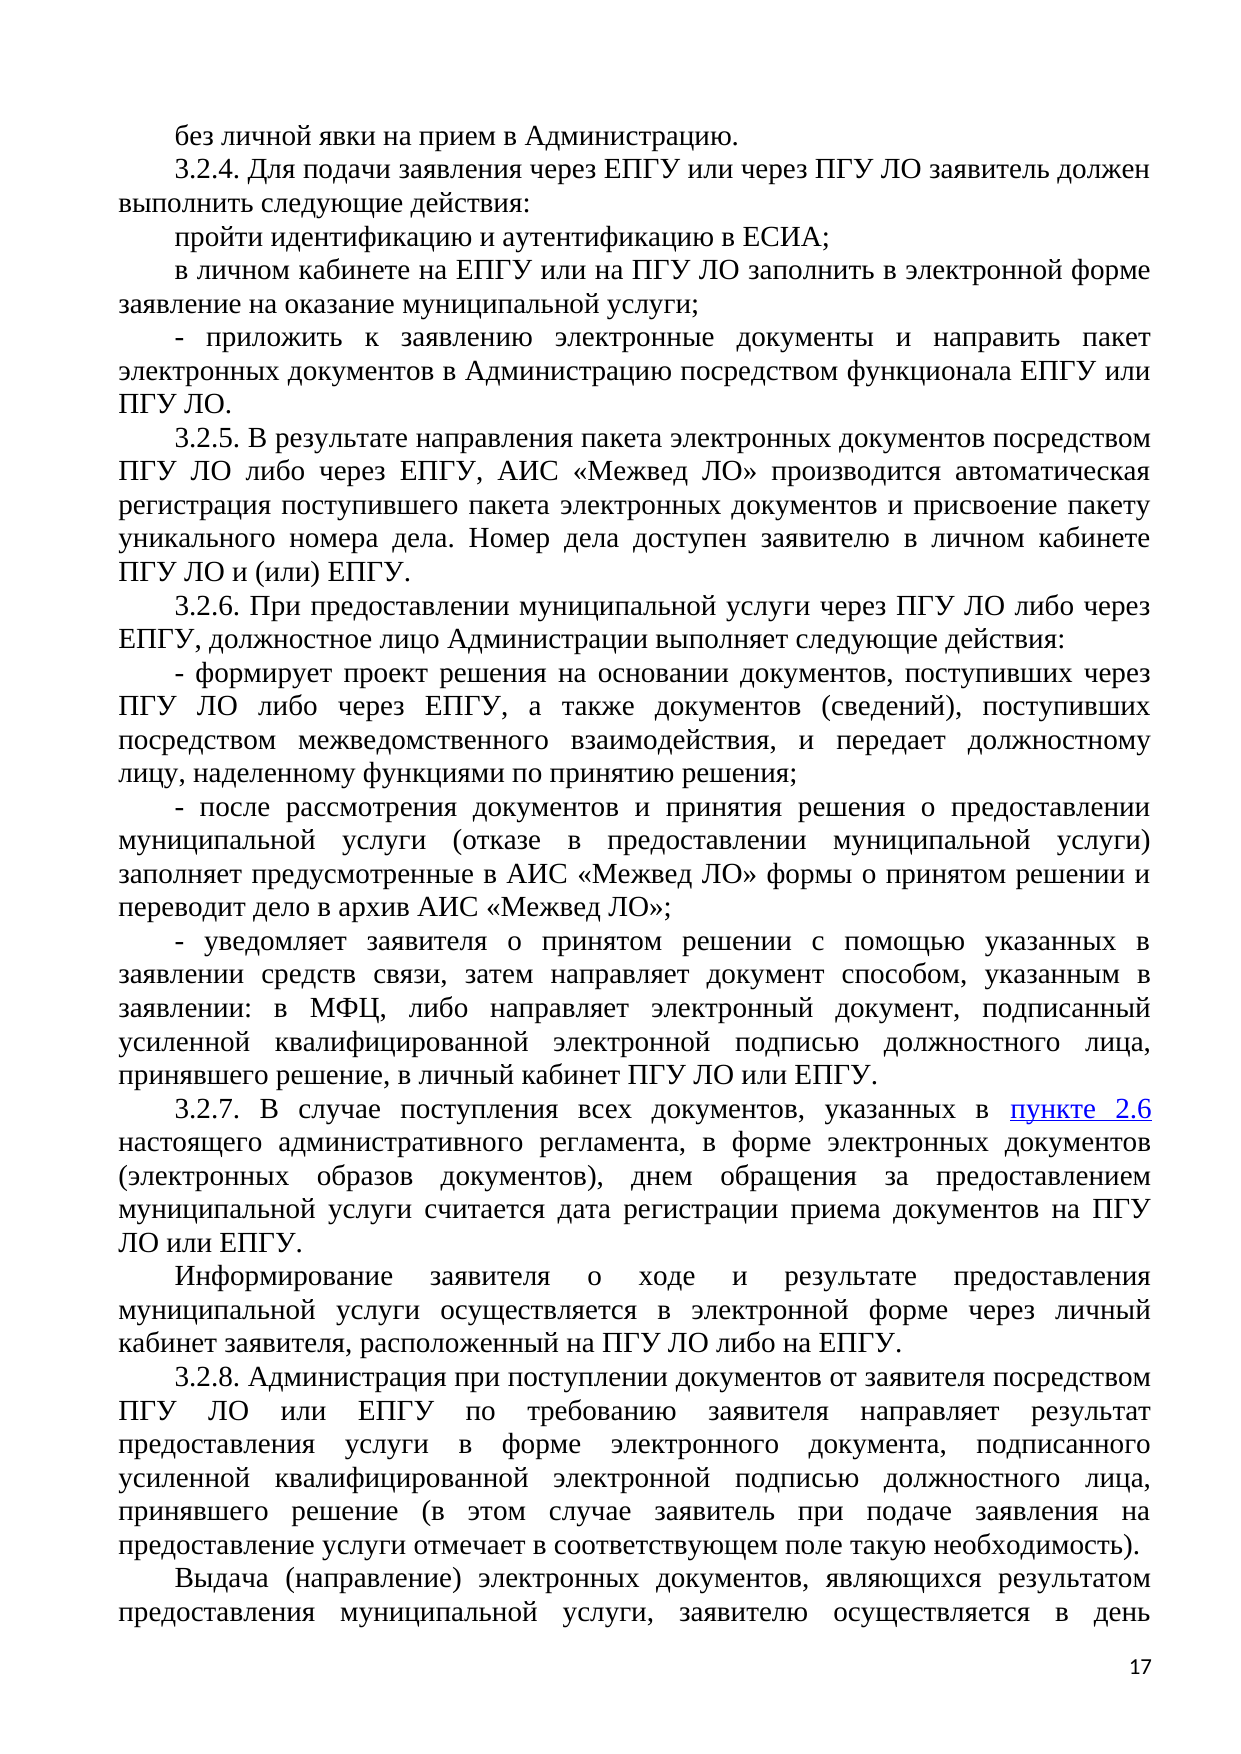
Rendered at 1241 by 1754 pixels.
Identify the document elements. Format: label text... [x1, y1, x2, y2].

text - формирует проект решения на основании документов, поступивших через ПГУ ЛО либо через ЕПГУ, а также документов (сведений), поступивших посредством межведомственного взаимодействия, и передает должностному лицу, наделенному функциями по принятию решения; [118, 655, 1152, 789]
text Информирование заявителя о ходе и результате предоставления муниципальной услуги осуществляется в электронной форме через личный кабинет заявителя, расположенный на ПГУ ЛО либо на ЕПГУ. [118, 1258, 1152, 1359]
text - уведомляет заявителя о принятом решении с помощью указанных в заявлении средств связи, затем направляет документ способом, указанным в заявлении: в МФЦ, либо направляет электронный документ, подписанный усиленной квалифицированной электронной подписью должностного лица, принявшего решение, в личный кабинет ПГУ ЛО или ЕПГУ. [118, 923, 1152, 1091]
text без личной явки на прием в Администрацию. [118, 118, 1152, 152]
text - после рассмотрения документов и принятия решения о предоставлении муниципальной услуги (отказе в предоставлении муниципальной услуги) заполняет предусмотренные в АИС «Межвед ЛО» формы о принятом решении и переводит дело в архив АИС «Межвед ЛО»; [118, 789, 1152, 923]
text - приложить к заявлению электронные документы и направить пакет электронных документов в Администрацию посредством функционала ЕПГУ или ПГУ ЛО. [118, 319, 1152, 420]
text 3.2.4. Для подачи заявления через ЕПГУ или через ПГУ ЛО заявитель должен выполнить следующие действия: [118, 152, 1152, 219]
text 3.2.6. При предоставлении муниципальной услуги через ПГУ ЛО либо через ЕПГУ, должностное лицо Администрации выполняет следующие действия: [118, 588, 1152, 655]
text 3.2.5. В результате направления пакета электронных документов посредством ПГУ ЛО либо через ЕПГУ, АИС «Межвед ЛО» производится автоматическая регистрация поступившего пакета электронных документов и присвоение пакету уникального номера дела. Номер дела доступен заявителю в личном кабинете ПГУ ЛО и (или) ЕПГУ. [118, 420, 1152, 588]
text 3.2.7. В случае поступления всех документов, указанных в пункте 2.6 настоящего административного регламента, в форме электронных документов (электронных образов документов), днем обращения за предоставлением муниципальной услуги считается дата регистрации приема документов на ПГУ ЛО или ЕПГУ. [118, 1091, 1152, 1258]
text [118, 1560, 1152, 1627]
text 3.2.8. Администрация при поступлении документов от заявителя посредством ПГУ ЛО или ЕПГУ по требованию заявителя направляет результат предоставления услуги в форме электронного документа, подписанного усиленной квалифицированной электронной подписью должностного лица, принявшего решение (в этом случае заявитель при подаче заявления на предоставление услуги отмечает в соответствующем поле такую необходимость). [118, 1359, 1152, 1560]
text пройти идентификацию и аутентификацию в ЕСИА; [118, 219, 1152, 252]
text в личном кабинете на ЕПГУ или на ПГУ ЛО заполнить в электронной форме заявление на оказание муниципальной услуги; [118, 252, 1152, 319]
